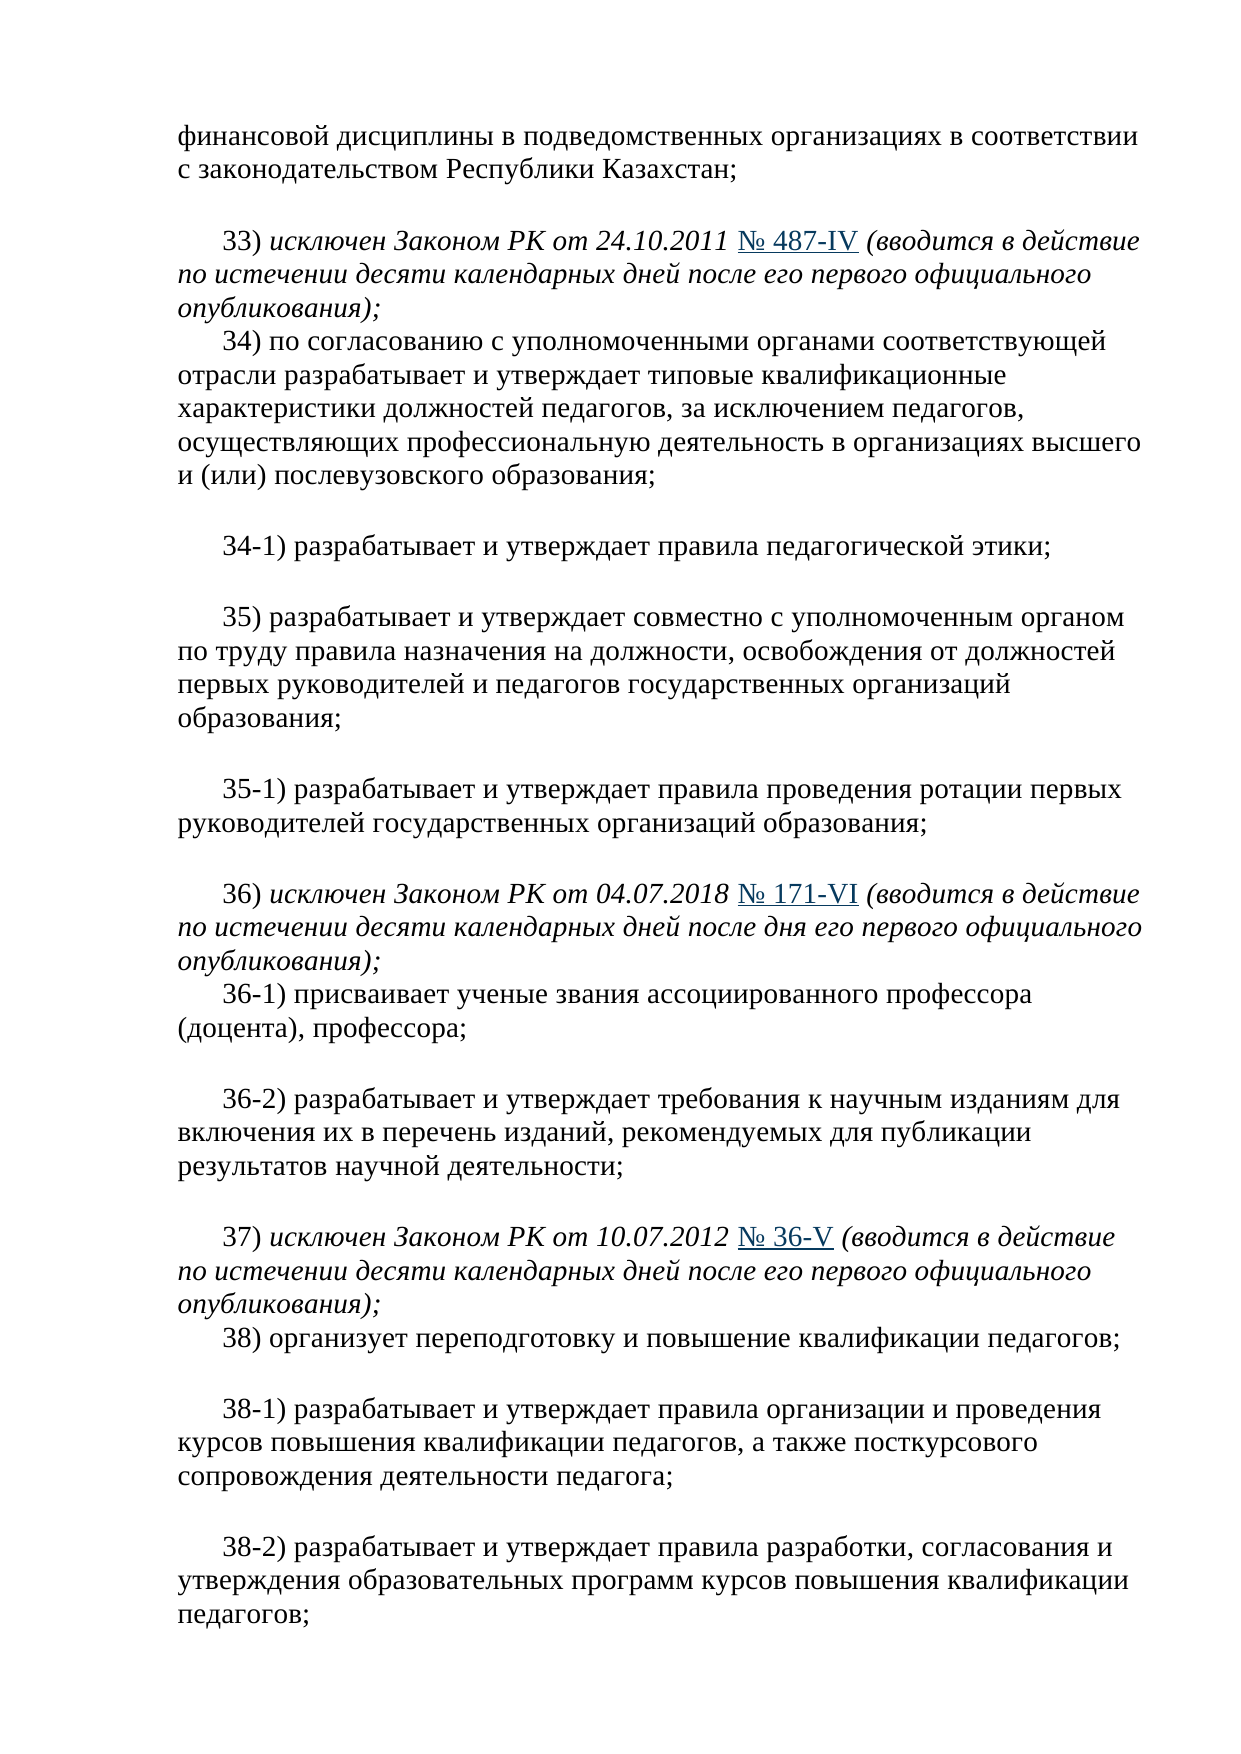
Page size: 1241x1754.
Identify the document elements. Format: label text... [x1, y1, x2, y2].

text 38) организует переподготовку и повышение квалификации педагогов; [177, 1320, 1152, 1353]
text 34) по согласованию с уполномоченными органами соответствующей отрасли разрабатывает и утверждает типовые квалификационные характеристики должностей педагогов, за исключением педагогов, осуществляющих профессиональную деятельность в организациях высшего и (или) послевузовского образования; [177, 323, 1152, 491]
text 38-2) разрабатывает и утверждает правила разработки, согласования и утверждения образовательных программ курсов повышения квалификации педагогов; [177, 1529, 1152, 1629]
text 36-1) присваивает ученые звания ассоциированного профессора (доцента), профессора; [177, 976, 1152, 1043]
text 36) исключен Законом РК от 04.07.2018 № 171-VI (вводится в действие по истечении десяти календарных дней после дня его первого официального опубликования); [177, 876, 1152, 976]
text 35-1) разрабатывает и утверждает правила проведения ротации первых руководителей государственных организаций образования; [177, 771, 1152, 838]
text 38-1) разрабатывает и утверждает правила организации и проведения курсов повышения квалификации педагогов, а также посткурсового сопровождения деятельности педагога; [177, 1391, 1152, 1491]
text 36-2) разрабатывает и утверждает требования к научным изданиям для включения их в перечень изданий, рекомендуемых для публикации результатов научной деятельности; [177, 1081, 1152, 1182]
text 34-1) разрабатывает и утверждает правила педагогической этики; [177, 528, 1152, 562]
text 35) разрабатывает и утверждает совместно с уполномоченным органом по труду правила назначения на должности, освобождения от должностей первых руководителей и педагогов государственных организаций образования; [177, 599, 1152, 734]
text 37) исключен Законом РК от 10.07.2012 № 36-V (вводится в действие по истечении десяти календарных дней после его первого официального опубликования); [177, 1219, 1152, 1320]
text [177, 118, 1152, 185]
text 33) исключен Законом РК от 24.10.2011 № 487-IV (вводится в действие по истечении десяти календарных дней после его первого официального опубликования); [177, 223, 1152, 323]
